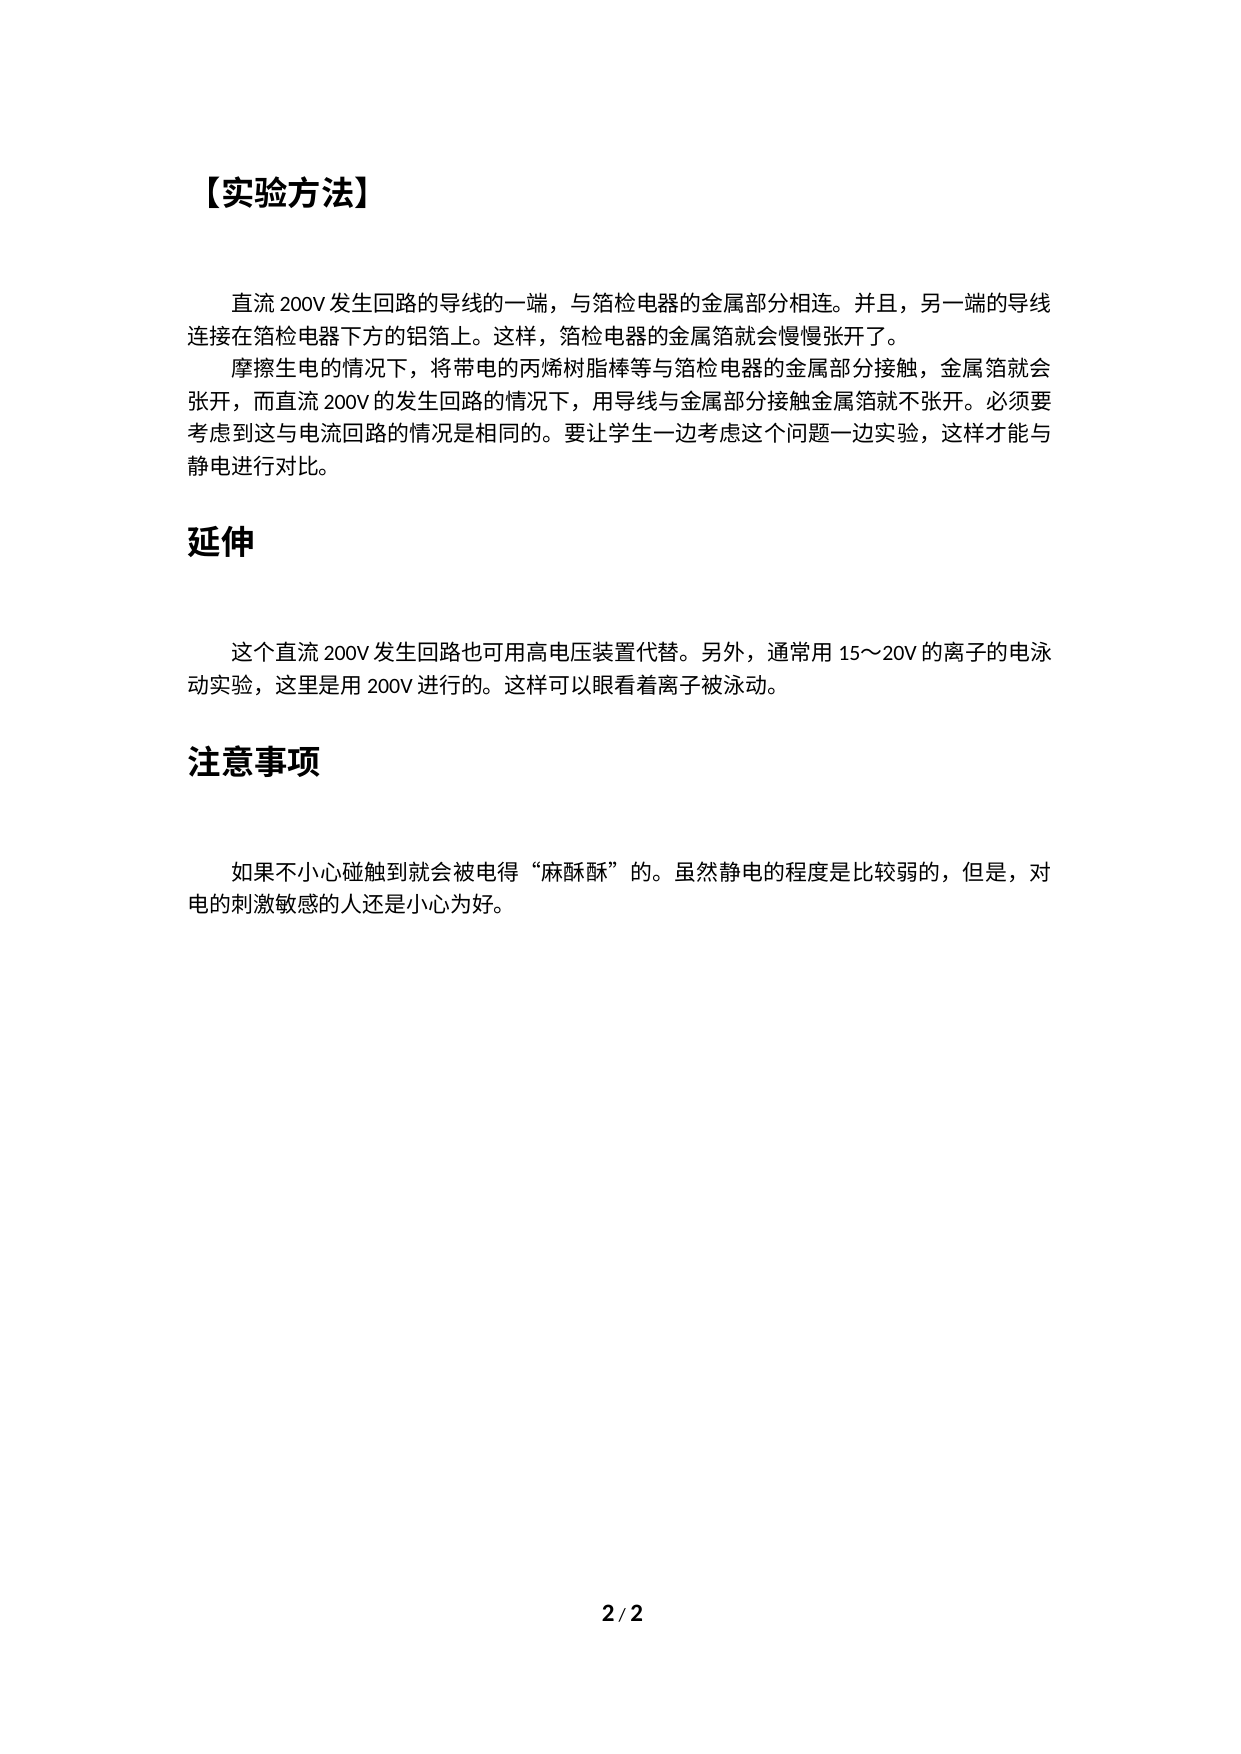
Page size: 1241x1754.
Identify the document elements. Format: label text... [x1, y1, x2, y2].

subtitle 延伸 [187, 508, 1053, 573]
subtitle 注意事项 [187, 727, 1053, 792]
text 摩擦生电的情况下，将带电的丙烯树脂棒等与箔检电器的金属部分接触，金属箔就会张开，而直流200V的发生回路的情况下，用导线与金属部分接触金属箔就不张开。必须要考虑到这与电流回路的情况是相同的。要让学生一边考虑这个问题一边实验，这样才能与静电进行对比。 [187, 351, 1053, 481]
subtitle 【实验方法】 [187, 158, 1053, 223]
text 如果不小心碰触到就会被电得“麻酥酥”的。虽然静电的程度是比较弱的，但是，对电的刺激敏感的人还是小心为好。 [187, 854, 1053, 919]
text 直流200V发生回路的导线的一端，与箔检电器的金属部分相连。并且，另一端的导线连接在箔检电器下方的铝箔上。这样，箔检电器的金属箔就会慢慢张开了。 [187, 286, 1053, 351]
text 这个直流200V发生回路也可用高电压装置代替。另外，通常用15～20V的离子的电泳动实验，这里是用200V进行的。这样可以眼看着离子被泳动。 [187, 635, 1053, 700]
